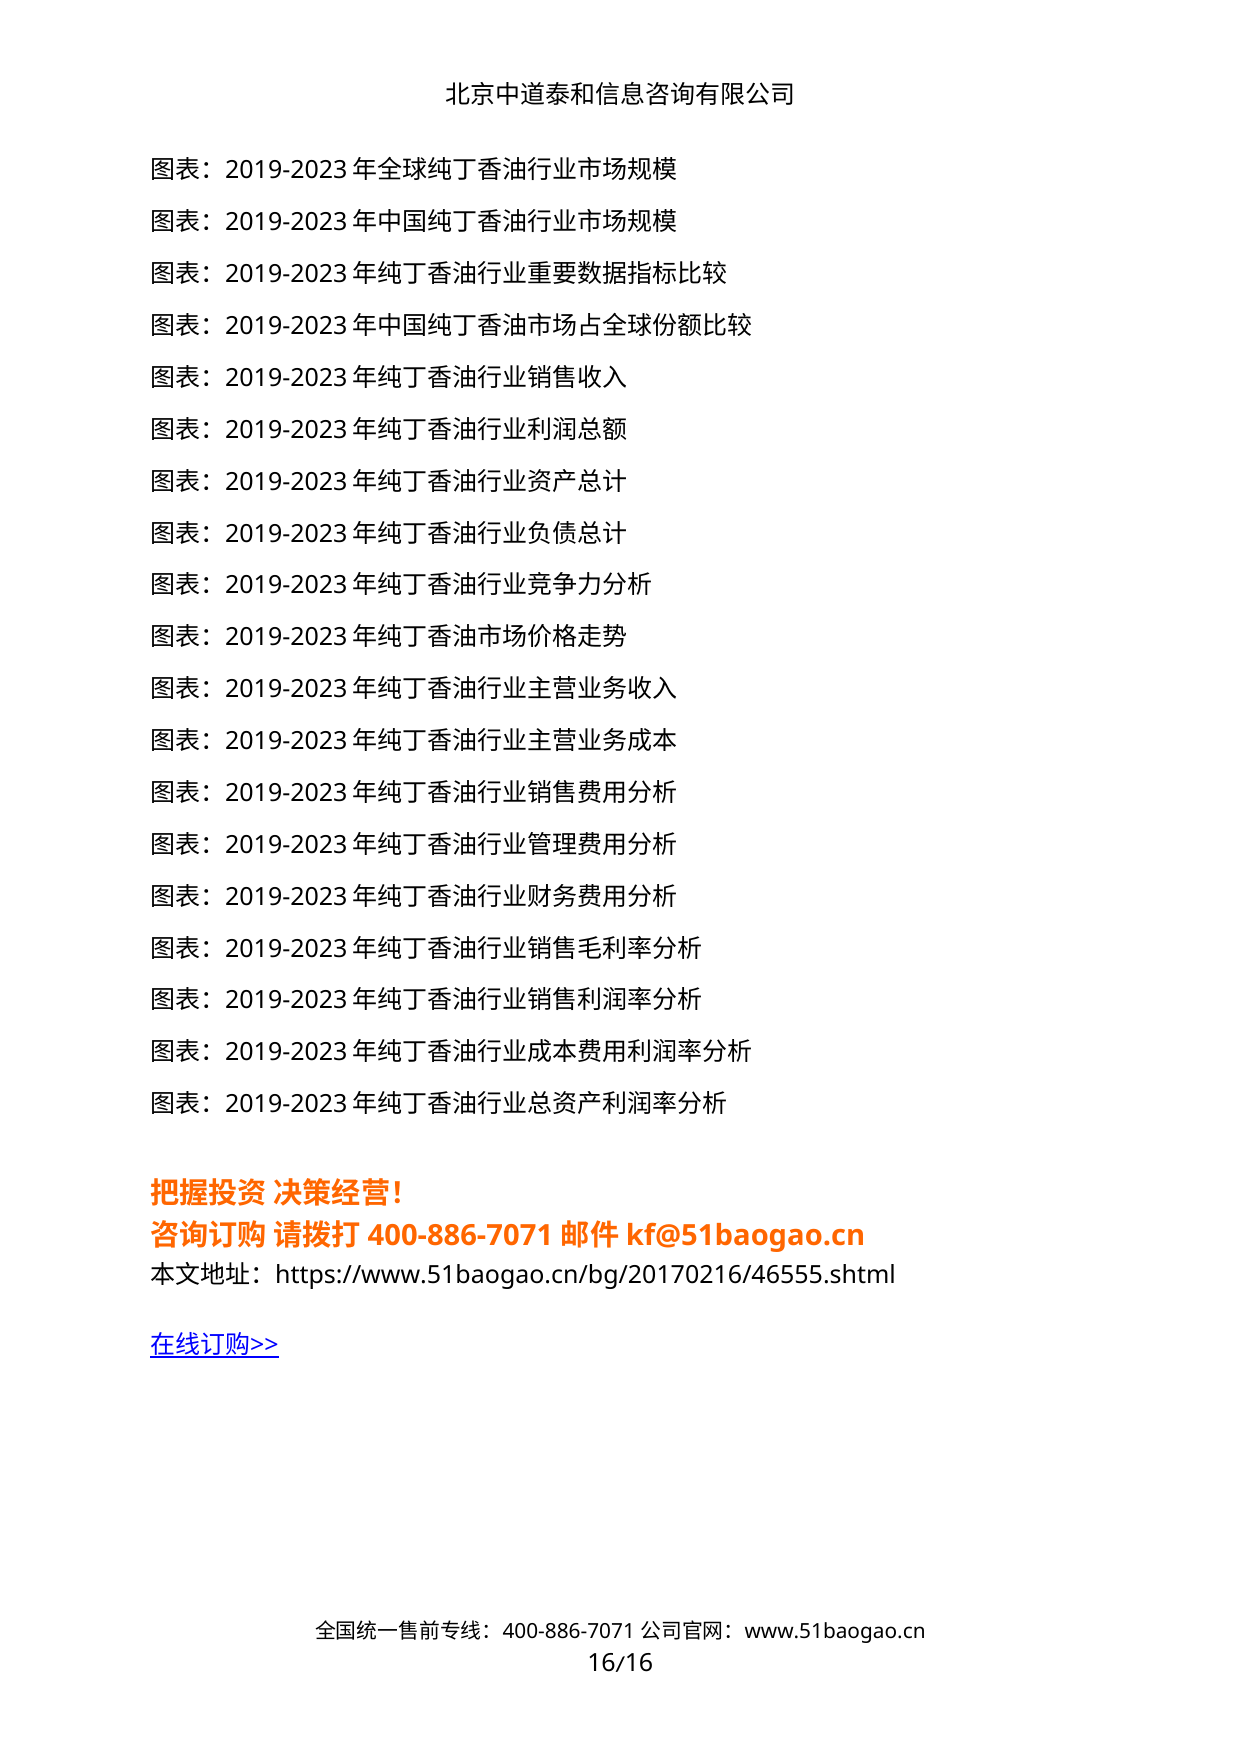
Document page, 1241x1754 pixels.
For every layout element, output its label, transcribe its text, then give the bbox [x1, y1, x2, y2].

text 图表：2019-2023年中国纯丁香油市场占全球份额比较 [150, 306, 1090, 342]
text 图表：2019-2023年纯丁香油市场价格走势 [150, 617, 1090, 653]
text 图表：2019-2023年纯丁香油行业主营业务收入 [150, 669, 1090, 705]
text 图表：2019-2023年纯丁香油行业销售收入 [150, 357, 1090, 394]
text 图表：2019-2023年纯丁香油行业利润总额 [150, 409, 1090, 446]
text 图表：2019-2023年纯丁香油行业财务费用分析 [150, 876, 1090, 912]
text 图表：2019-2023年纯丁香油行业负债总计 [150, 513, 1090, 549]
text 在线订购>> [150, 1291, 1090, 1361]
text 图表：2019-2023年纯丁香油行业管理费用分析 [150, 824, 1090, 861]
text 图表：2019-2023年纯丁香油行业主营业务成本 [150, 721, 1090, 757]
text 图表：2019-2023年全球纯丁香油行业市场规模 [150, 150, 1090, 186]
text 图表：2019-2023年纯丁香油行业销售费用分析 [150, 772, 1090, 809]
text 图表：2019-2023年中国纯丁香油行业市场规模 [150, 202, 1090, 238]
text 图表：2019-2023年纯丁香油行业总资产利润率分析 [150, 1084, 1090, 1120]
text 图表：2019-2023年纯丁香油行业竞争力分析 [150, 565, 1090, 601]
text 图表：2019-2023年纯丁香油行业销售利润率分析 [150, 980, 1090, 1016]
text 图表：2019-2023年纯丁香油行业资产总计 [150, 461, 1090, 497]
text 图表：2019-2023年纯丁香油行业重要数据指标比较 [150, 254, 1090, 290]
text 图表：2019-2023年纯丁香油行业销售毛利率分析 [150, 928, 1090, 964]
text 图表：2019-2023年纯丁香油行业成本费用利润率分析 [150, 1032, 1090, 1068]
text 把握投资 决策经营！咨询订购 请拨打 400-886-7071 邮件 kf@51baogao.cn本文地址：https://www.51baogao.cn/bg/20170216/46555.shtml [150, 1136, 1090, 1291]
